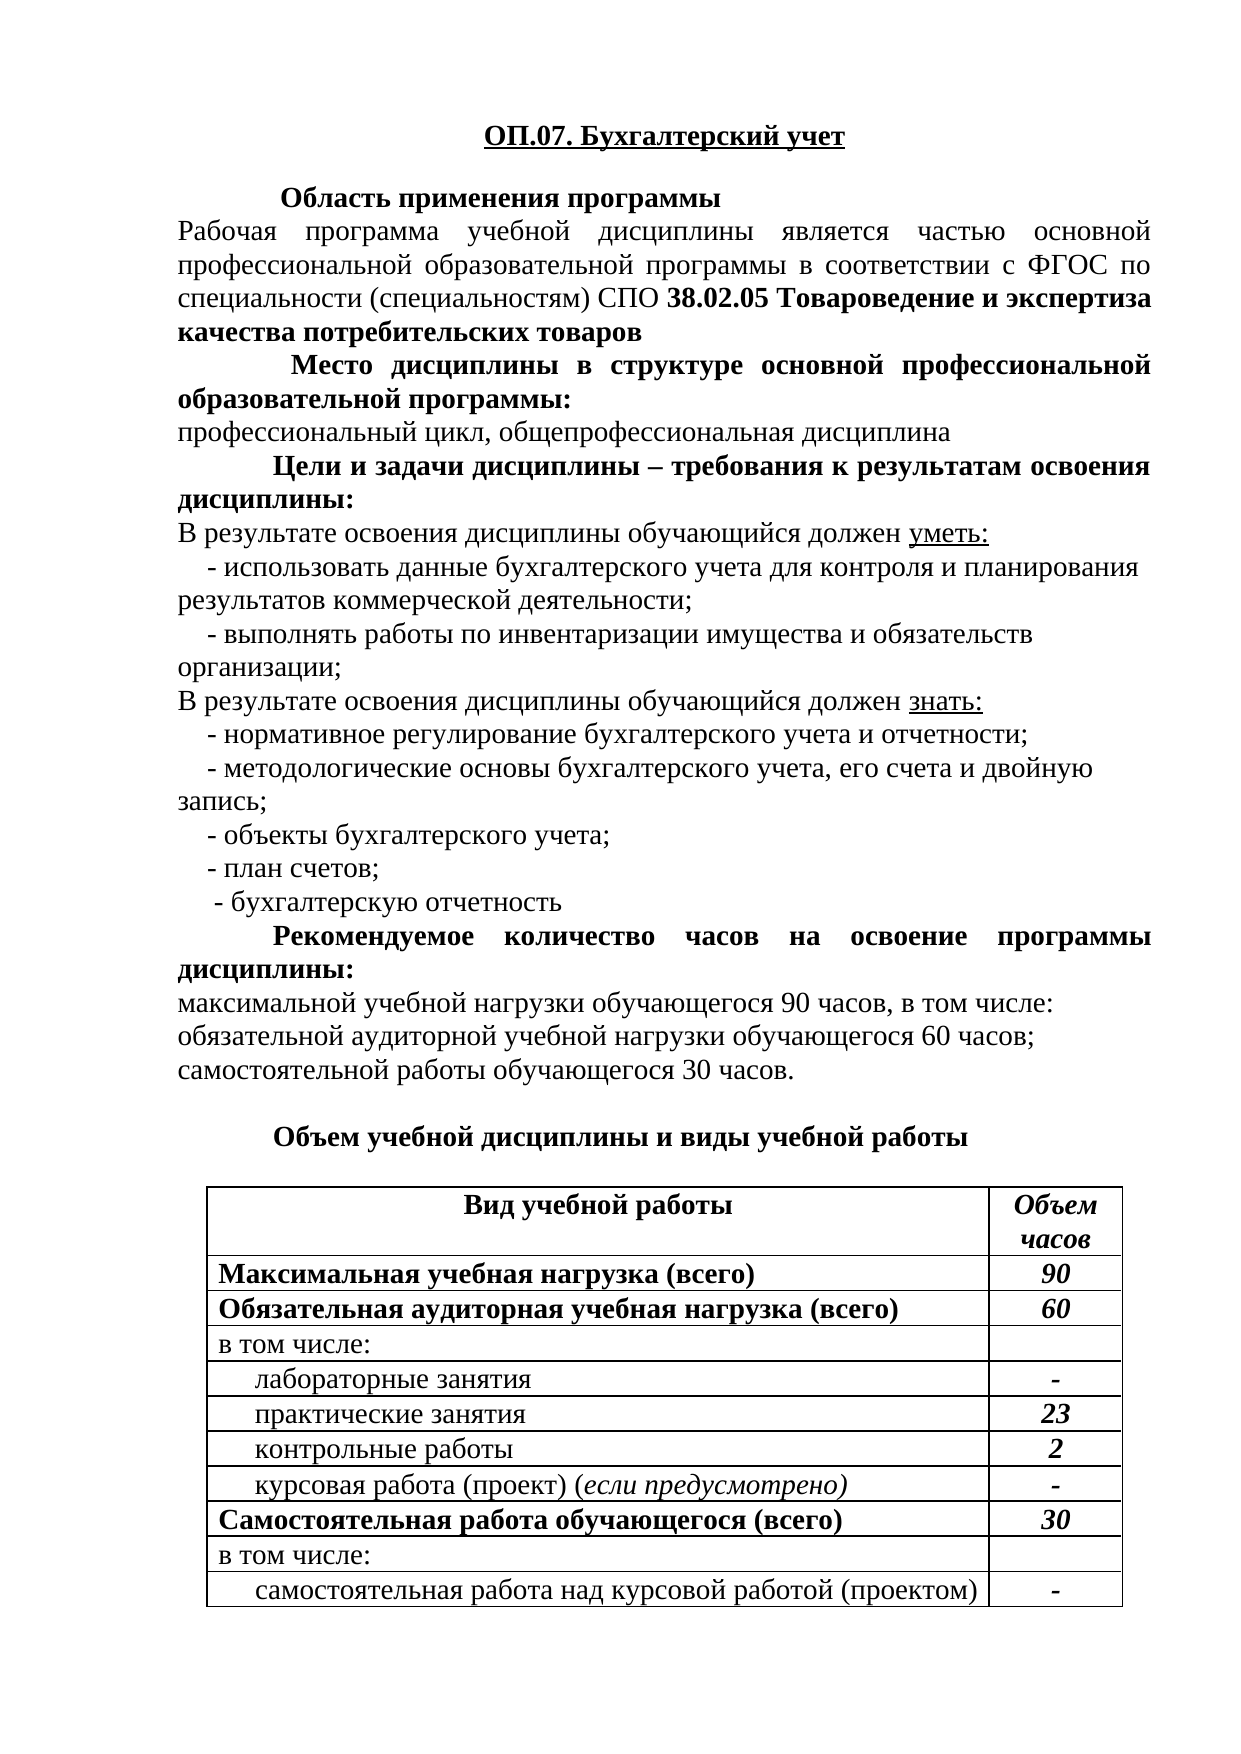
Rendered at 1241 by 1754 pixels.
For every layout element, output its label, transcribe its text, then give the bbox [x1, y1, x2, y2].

table_cell 90 [990, 1255, 1122, 1290]
text Рабочая программа учебной дисциплины является частью основной профессиональной образовательной программы в соответствии с ФГОС по специальности (специальностям) СПО 38.02.05 Товароведение и экспертиза качества потребительских товаров [177, 213, 1152, 347]
table_cell - [990, 1571, 1122, 1606]
table_cell курсовая работа (проект) (если предусмотрено) [208, 1467, 988, 1500]
table_header Вид учебной работы [208, 1188, 988, 1254]
table_cell Самостоятельная работа обучающегося (всего) [208, 1502, 988, 1535]
text Цели и задачи дисциплины – требования к результатам освоения дисциплины: [177, 448, 1152, 515]
text - выполнять работы по инвентаризации имущества и обязательств организации; [177, 616, 1152, 683]
text Объем учебной дисциплины и виды учебной работы [177, 1119, 1152, 1152]
text - план счетов; [177, 851, 1152, 884]
table_header Объем часов [990, 1188, 1122, 1254]
text Область применения программы [177, 180, 1152, 213]
table_cell в том числе: [208, 1537, 988, 1571]
text обязательной аудиторной учебной нагрузки обучающегося 60 часов; [177, 1018, 1152, 1052]
text - объекты бухгалтерского учета; [177, 817, 1152, 851]
text - нормативное регулирование бухгалтерского учета и отчетности; [177, 716, 1152, 750]
text Рекомендуемое количество часов на освоение программы дисциплины: [177, 918, 1152, 985]
table_cell 60 [990, 1290, 1122, 1325]
table_cell [990, 1535, 1122, 1571]
text - методологические основы бухгалтерского учета, его счета и двойную запись; [177, 750, 1152, 817]
text - бухгалтерскую отчетность [177, 884, 1152, 918]
table_cell - [990, 1465, 1122, 1500]
text В результате освоения дисциплины обучающийся должен знать: [177, 683, 1152, 716]
table_cell 23 [990, 1395, 1122, 1430]
table_cell 30 [990, 1500, 1122, 1535]
text самостоятельной работы обучающегося 30 часов. [177, 1052, 1152, 1085]
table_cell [208, 1572, 988, 1606]
table_cell лабораторные занятия [208, 1362, 988, 1395]
table_cell - [990, 1360, 1122, 1395]
table_cell контрольные работы [208, 1432, 988, 1465]
table_cell [990, 1325, 1122, 1360]
table_cell в том числе: [208, 1326, 988, 1360]
text Место дисциплины в структуре основной профессиональной образовательной программы: [177, 347, 1152, 414]
table_cell практические занятия [208, 1397, 988, 1430]
text максимальной учебной нагрузки обучающегося 90 часов, в том числе: [177, 985, 1152, 1018]
table_cell 2 [990, 1430, 1122, 1465]
text ОП.07. Бухгалтерский учет [177, 118, 1152, 152]
text - использовать данные бухгалтерского учета для контроля и планирования результатов коммерческой деятельности; [177, 549, 1152, 616]
table_cell Максимальная учебная нагрузка (всего) [208, 1256, 988, 1290]
text профессиональный цикл, общепрофессиональная дисциплина [177, 414, 1171, 448]
text В результате освоения дисциплины обучающийся должен уметь: [177, 515, 1152, 549]
table_cell Обязательная аудиторная учебная нагрузка (всего) [208, 1291, 988, 1325]
